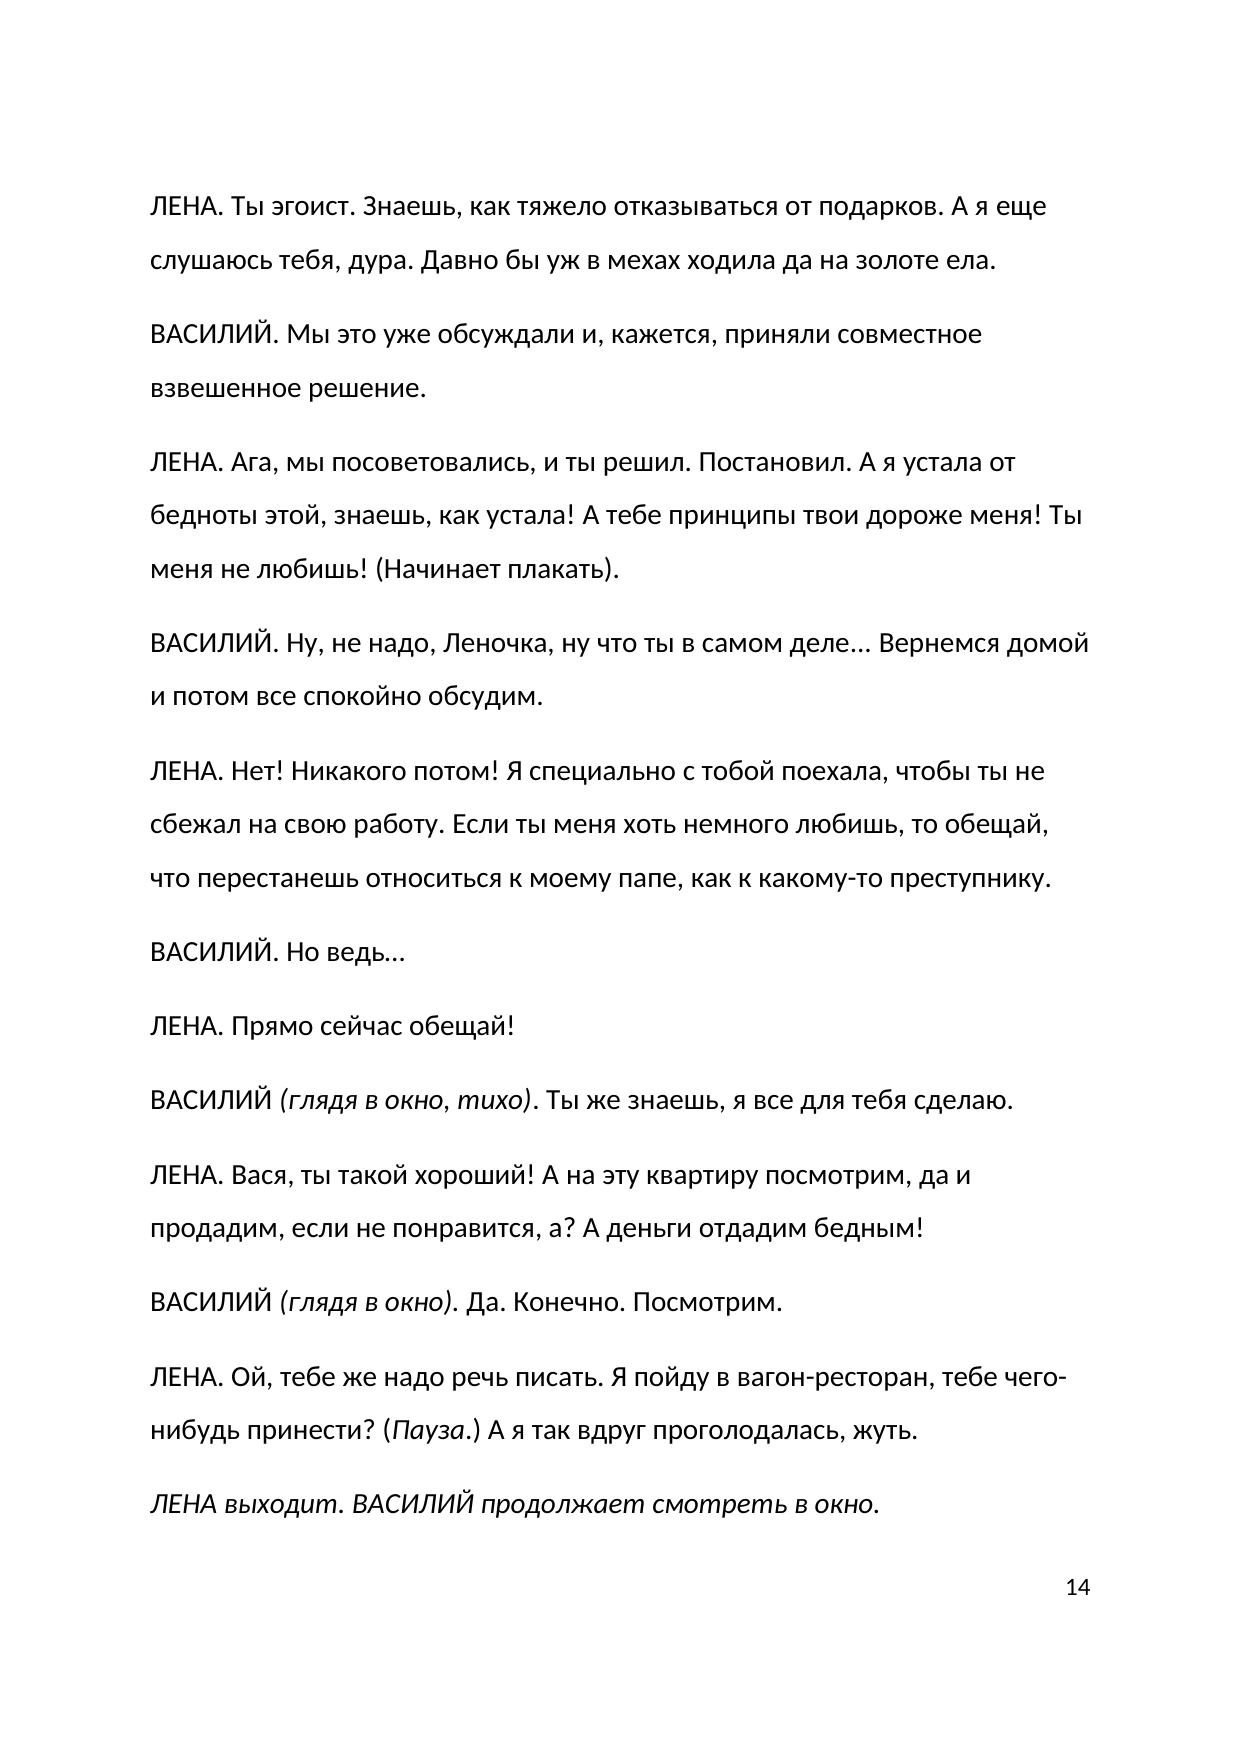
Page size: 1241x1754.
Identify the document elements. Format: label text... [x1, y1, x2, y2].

text ВАСИЛИЙ. Но ведь… [150, 933, 1090, 968]
text ЛЕНА. Ты эгоист. Знаешь, как тяжело отказываться от подарков. А я еще слушаюсь тебя, дура. Давно бы уж в мехах ходила да на золоте ела. [150, 187, 1090, 277]
text ЛЕНА. Ага, мы посоветовались, и ты решил. Постановил. А я устала от бедноты этой, знаешь, как устала! А тебе принципы твои дороже меня! Ты меня не любишь! (Начинает плакать). [150, 443, 1090, 585]
text ЛЕНА. Прямо сейчас обещай! [150, 1007, 1090, 1043]
text ЛЕНА выходит. ВАСИЛИЙ продолжает смотреть в окно. [150, 1485, 1090, 1521]
text ВАСИЛИЙ (глядя в окно). Да. Конечно. Посмотрим. [150, 1283, 1090, 1319]
text ВАСИЛИЙ. Мы это уже обсуждали и, кажется, приняли совместное взвешенное решение. [150, 315, 1090, 404]
text ЛЕНА. Вася, ты такой хороший! А на эту квартиру посмотрим, да и продадим, если не понравится, а? А деньги отдадим бедным! [150, 1156, 1090, 1245]
text ВАСИЛИЙ (глядя в окно, тихо). Ты же знаешь, я все для тебя сделаю. [150, 1081, 1090, 1117]
text ЛЕНА. Ой, тебе же надо речь писать. Я пойду в вагон-ресторан, тебе чего-нибудь принести? (Пауза.) А я так вдруг проголодалась, жуть. [150, 1358, 1090, 1447]
text ВАСИЛИЙ. Ну, не надо, Леночка, ну что ты в самом деле... Вернемся домой и потом все спокойно обсудим. [150, 624, 1090, 713]
text ЛЕНА. Нет! Никакого потом! Я специально с тобой поехала, чтобы ты не сбежал на свою работу. Если ты меня хоть немного любишь, то обещай, что перестанешь относиться к моему папе, как к какому-то преступнику. [150, 752, 1090, 894]
